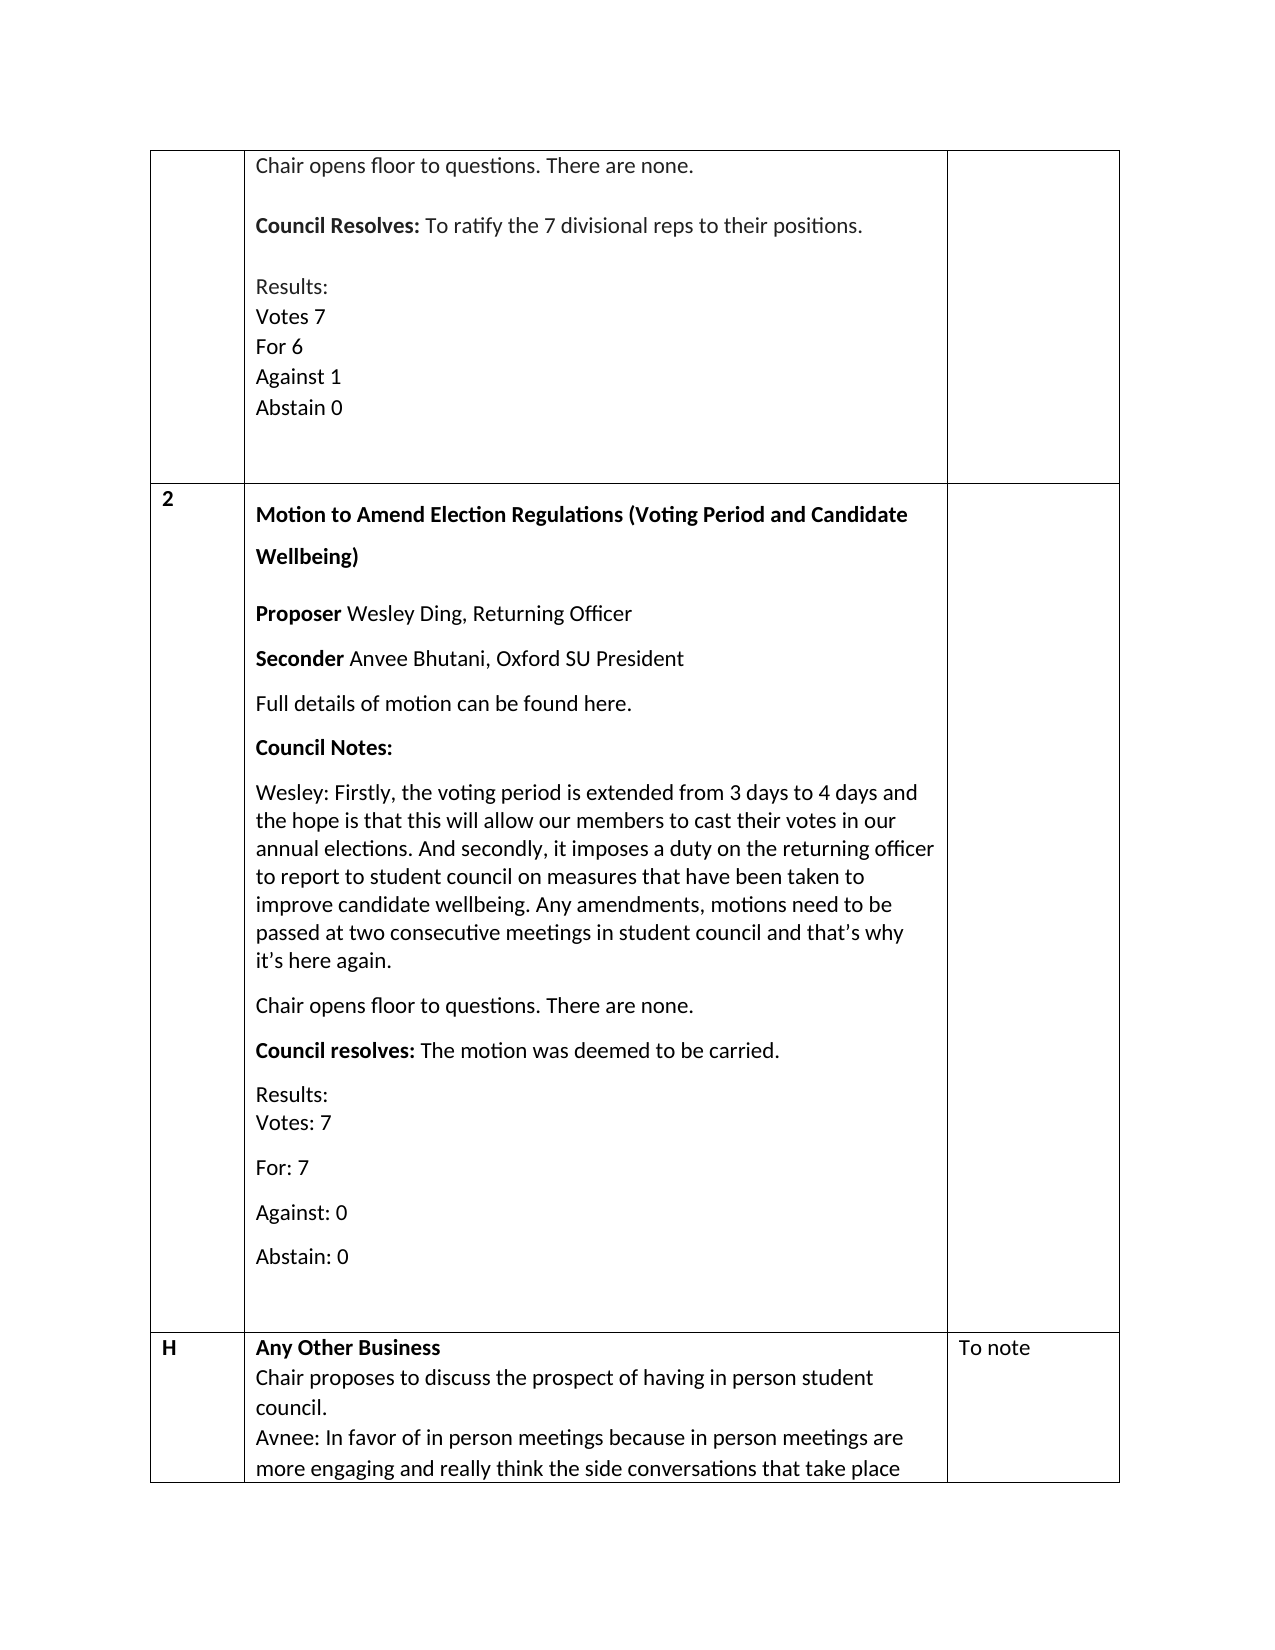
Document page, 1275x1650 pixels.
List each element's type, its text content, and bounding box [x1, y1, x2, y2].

table_cell Motion to Amend Election Regulations (Voting Period and Candidate Wellbeing) Proposer Wesley Ding, Returning Officer Seconder Anvee Bhutani, Oxford SU President Full details of motion can be found here. Council Notes: Wesley: Firstly, the voting period is extended from 3 days to 4 days and the hope is that this will allow our members to cast their votes in our annual elections. And secondly, it imposes a duty on the returning officer to report to student council on measures that have been taken to improve candidate wellbeing. Any amendments, motions need to be passed at two consecutive meetings in student council and that’s why it’s here again. Chair opens floor to questions. There are none. Council resolves: The motion was deemed to be carried. Results: Votes: 7 For: 7 Against: 0 Abstain: 0 [245, 484, 947, 1332]
table_cell H [151, 1333, 244, 1482]
table_cell To note [948, 1333, 1119, 1482]
table_cell [948, 151, 1119, 483]
table_cell 2 [151, 484, 244, 1332]
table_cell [245, 1333, 947, 1482]
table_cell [245, 151, 947, 483]
table_cell 1 [151, 151, 244, 483]
table_cell [948, 484, 1119, 1332]
